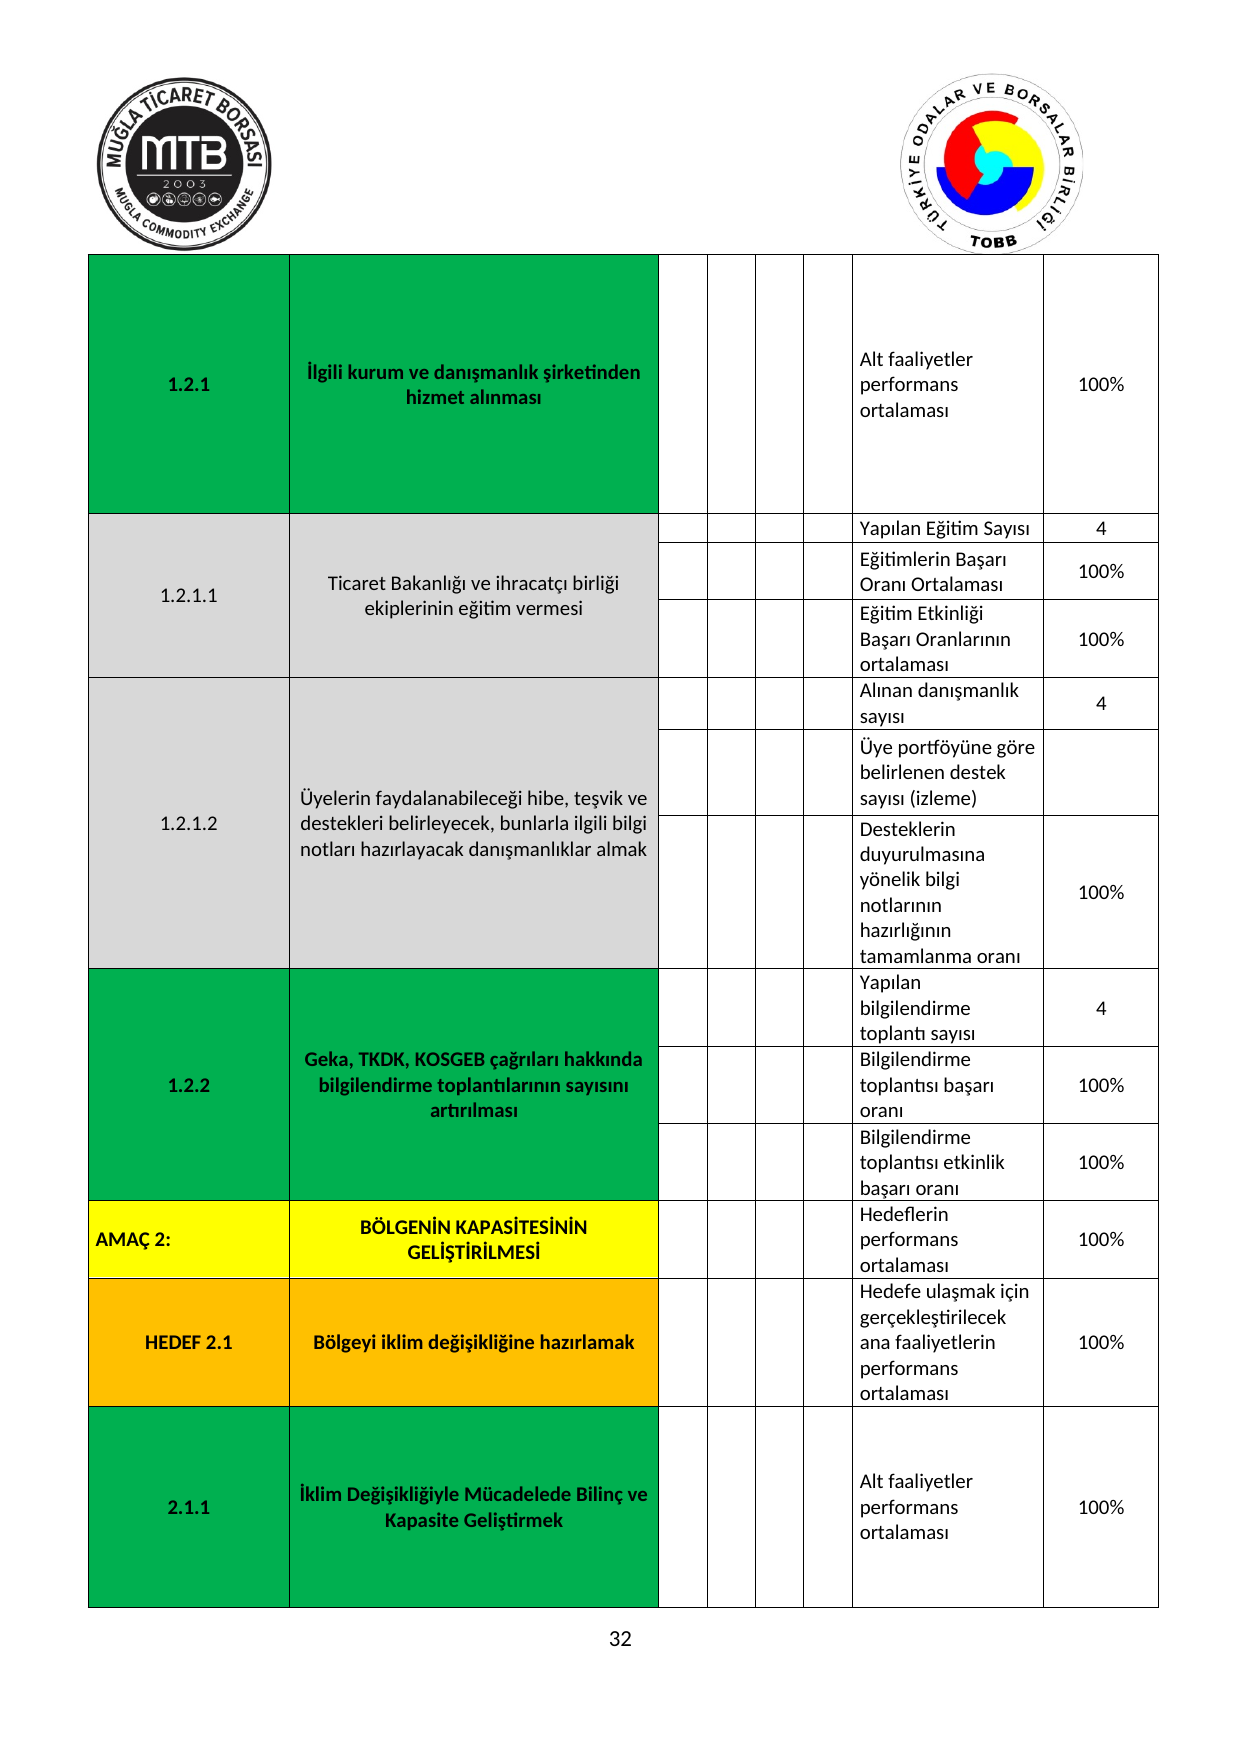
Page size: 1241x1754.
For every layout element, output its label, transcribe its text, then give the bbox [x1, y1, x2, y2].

table_cell [659, 600, 707, 677]
table_cell [659, 514, 707, 542]
table_cell [659, 255, 707, 513]
table_cell Eğitimlerin Başarı Oranı Ortalaması [853, 543, 1043, 599]
table_cell [659, 816, 707, 968]
table_cell [659, 1279, 707, 1406]
table_cell [1044, 730, 1158, 815]
table_cell [804, 600, 852, 677]
table_cell [756, 678, 803, 728]
table_cell AMAÇ 2: [89, 1201, 289, 1277]
table_cell [756, 1279, 803, 1406]
table_cell [756, 543, 803, 599]
table_cell 1.2.1.1 [89, 514, 289, 677]
table_cell 4 [1044, 514, 1158, 542]
table_cell Hedeflerin performans ortalaması [853, 1201, 1043, 1277]
table_cell [756, 1407, 803, 1607]
table_cell Hedefe ulaşmak için gerçekleştirilecek ana faaliyetlerin performans ortalaması [853, 1279, 1043, 1406]
picture [900, 73, 1084, 254]
table_cell 1.2.1 [89, 255, 289, 513]
table_cell [708, 1047, 755, 1123]
table_cell [659, 969, 707, 1046]
table_cell [804, 1124, 852, 1200]
table_cell [708, 1201, 755, 1277]
table_cell 1.2.1.2 [89, 678, 289, 968]
table_cell Alt faaliyetler performans ortalaması [853, 255, 1043, 513]
table_cell [708, 1279, 755, 1406]
table_cell Yapılan Eğitim Sayısı [853, 514, 1043, 542]
table_cell BÖLGENİN KAPASİTESİNİN GELİŞTİRİLMESİ [290, 1201, 658, 1277]
table_cell [804, 514, 852, 542]
table_cell 100% [1044, 1279, 1158, 1406]
table_cell [756, 969, 803, 1046]
table_cell [804, 543, 852, 599]
table_cell [804, 678, 852, 728]
table_cell [659, 543, 707, 599]
table_cell [804, 730, 852, 815]
table_cell [804, 1201, 852, 1277]
table_cell [804, 816, 852, 968]
table_cell [756, 1201, 803, 1277]
table_cell [756, 600, 803, 677]
table_cell [756, 1047, 803, 1123]
table_cell Ticaret Bakanlığı ve ihracatçı birliği ekiplerinin eğitim vermesi [290, 514, 658, 677]
table_cell İlgili kurum ve danışmanlık şirketinden hizmet alınması [290, 255, 658, 513]
table_cell [756, 514, 803, 542]
table_cell [659, 730, 707, 815]
table_cell 100% [1044, 600, 1158, 677]
table_cell Bilgilendirme toplantısı başarı oranı [853, 1047, 1043, 1123]
table_cell Bölgeyi iklim değişikliğine hazırlamak [290, 1279, 658, 1406]
table_cell Alt faaliyetler performans ortalaması [853, 1407, 1043, 1607]
table_cell [708, 678, 755, 728]
table_cell [708, 969, 755, 1046]
table_cell 4 [1044, 678, 1158, 728]
table_cell [804, 1047, 852, 1123]
table_cell Yapılan bilgilendirme toplantı sayısı [853, 969, 1043, 1046]
table_cell 100% [1044, 1047, 1158, 1123]
table_cell [804, 255, 852, 513]
table_cell [756, 816, 803, 968]
table_cell [804, 1279, 852, 1406]
table_cell Üyelerin faydalanabileceği hibe, teşvik ve destekleri belirleyecek, bunlarla ilgili bilgi notları hazırlayacak danışmanlıklar almak [290, 678, 658, 968]
table_cell 1.2.2 [89, 969, 289, 1200]
table_cell [708, 1407, 755, 1607]
table_cell [708, 255, 755, 513]
table_cell [708, 730, 755, 815]
table_cell [756, 255, 803, 513]
table_cell [756, 1124, 803, 1200]
table_cell Bilgilendirme toplantısı etkinlik başarı oranı [853, 1124, 1043, 1200]
table_cell Üye portföyüne göre belirlenen destek sayısı (izleme) [853, 730, 1043, 815]
table_cell 2.1.1 [89, 1407, 289, 1607]
table_cell [659, 1124, 707, 1200]
table_cell [659, 1407, 707, 1607]
table_cell 100% [1044, 1201, 1158, 1277]
table_cell 100% [1044, 255, 1158, 513]
table_cell [708, 1124, 755, 1200]
table_cell [708, 600, 755, 677]
table_cell Geka, TKDK, KOSGEB çağrıları hakkında bilgilendirme toplantılarının sayısını artırılması [290, 969, 658, 1200]
table_cell 4 [1044, 969, 1158, 1046]
table_cell 100% [1044, 1407, 1158, 1607]
table_cell Eğitim Etkinliği Başarı Oranlarının ortalaması [853, 600, 1043, 677]
table_cell [756, 730, 803, 815]
table_cell 100% [1044, 543, 1158, 599]
table_cell [708, 543, 755, 599]
table_cell 100% [1044, 1124, 1158, 1200]
table_cell 100% [1044, 816, 1158, 968]
picture [88, 73, 278, 254]
table_cell [659, 678, 707, 728]
table_cell HEDEF 2.1 [89, 1279, 289, 1406]
table_cell [804, 969, 852, 1046]
table_cell [659, 1047, 707, 1123]
table_cell İklim Değişikliğiyle Mücadelede Bilinç ve Kapasite Geliştirmek [290, 1407, 658, 1607]
table_cell [659, 1201, 707, 1277]
table_cell [804, 1407, 852, 1607]
table_cell Desteklerin duyurulmasına yönelik bilgi notlarının hazırlığının tamamlanma oranı [853, 816, 1043, 968]
table_cell [708, 816, 755, 968]
table_cell [708, 514, 755, 542]
table_cell Alınan danışmanlık sayısı [853, 678, 1043, 728]
